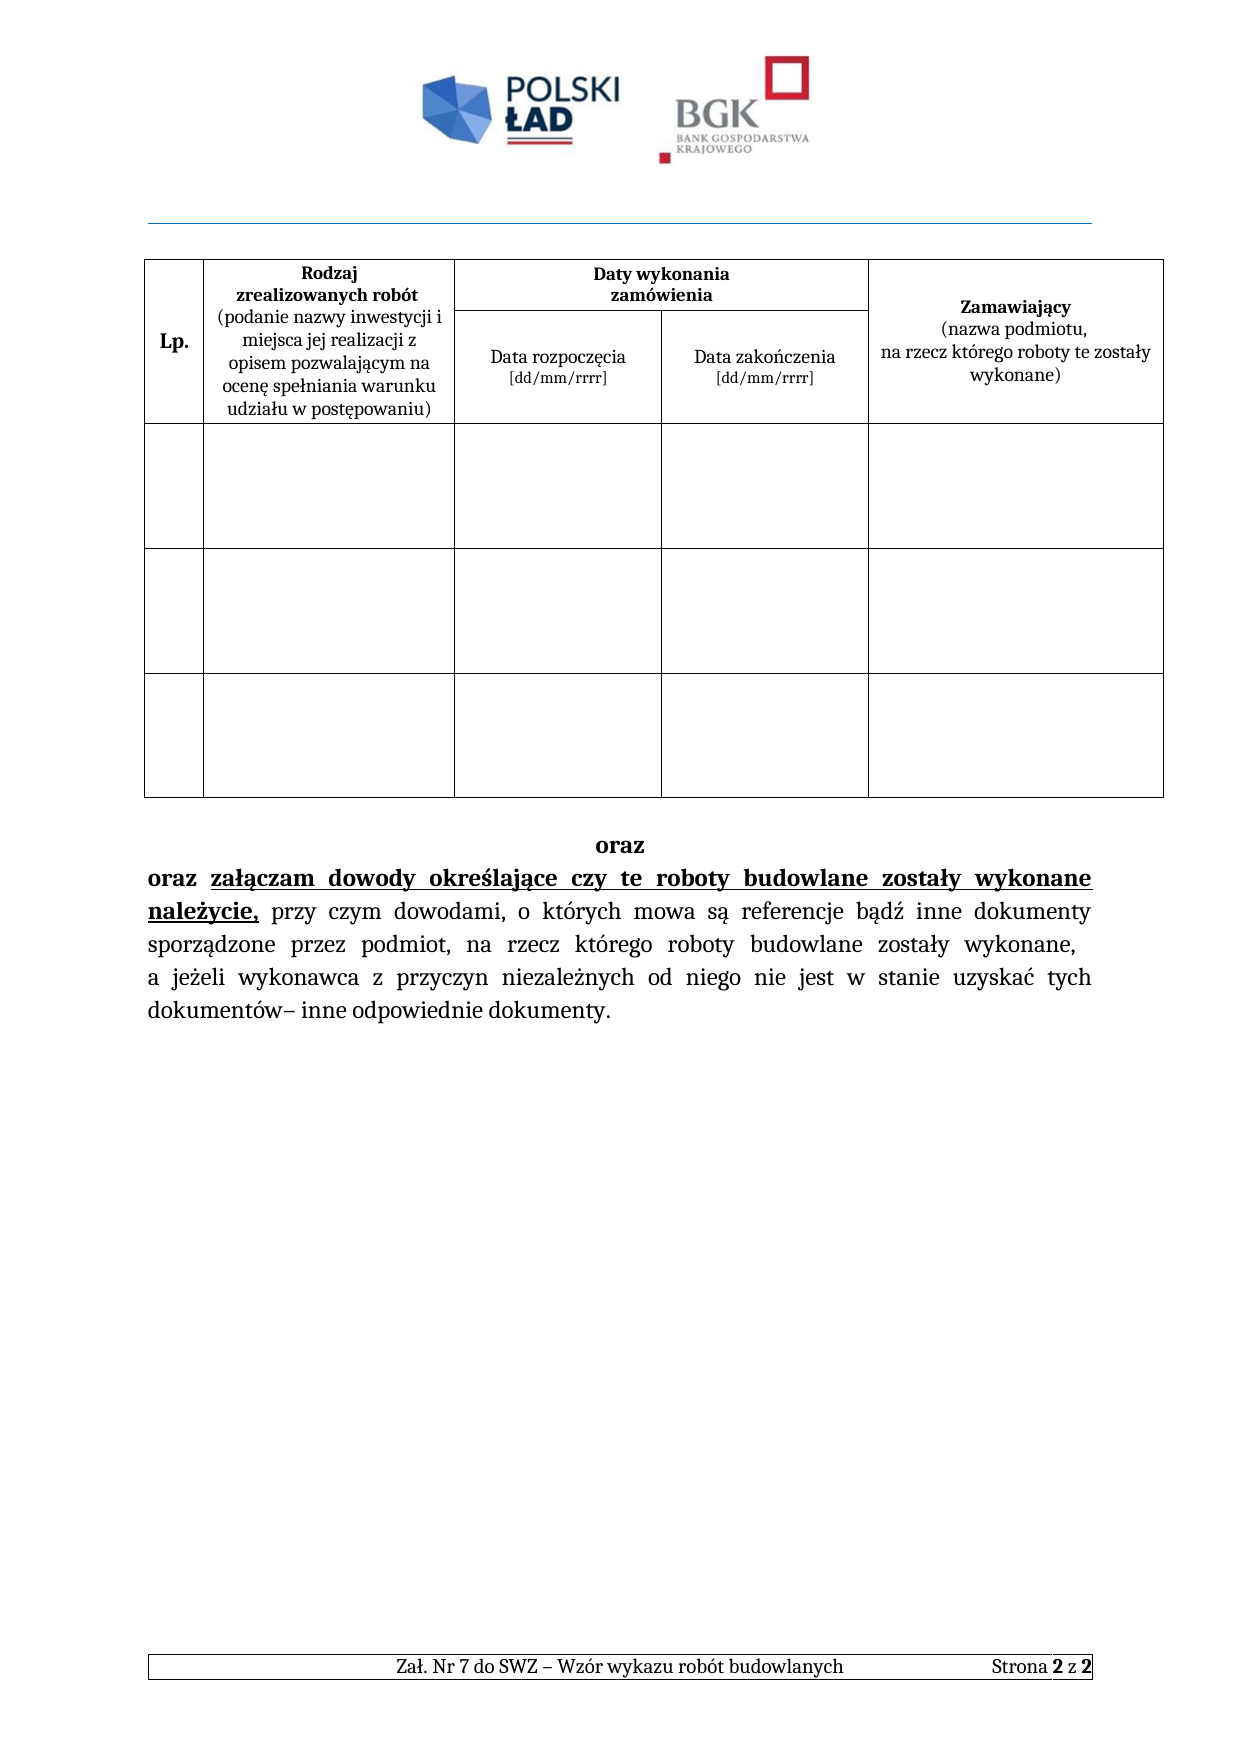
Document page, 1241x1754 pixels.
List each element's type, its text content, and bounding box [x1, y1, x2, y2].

table_cell [204, 674, 454, 797]
table_cell [455, 674, 661, 797]
table_cell [204, 549, 454, 672]
table_cell Data rozpoczęcia [dd/mm/rrrr] [455, 311, 661, 423]
table_header Zamawiający (nazwa podmiotu, na rzecz którego roboty te zostały wykonane) [869, 260, 1163, 423]
table_cell [145, 674, 203, 797]
table_cell [662, 674, 868, 797]
picture [411, 44, 830, 174]
table_header Lp. [145, 260, 203, 423]
table_header Rodzaj zrealizowanych robót (podanie nazwy inwestycji i miejsca jej realizacji z opisem pozwalającym na ocenę spełniania warunku udziału w postępowaniu) [204, 260, 454, 423]
text oraz załączam dowody określające czy te roboty budowlane zostały wykonane należycie, przy czym dowodami, o których mowa są referencje bądź inne dokumenty sporządzone przez podmiot, na rzecz którego roboty budowlane zostały wykonane, a jeżeli wykonawca z przyczyn niezależnych od niego nie jest w stanie uzyskać tych dokumentów– inne odpowiednie dokumenty. [148, 864, 1092, 1025]
table_cell [869, 674, 1163, 797]
table_cell [662, 424, 868, 548]
table_cell [204, 424, 454, 548]
table_cell [869, 424, 1163, 548]
table_cell [869, 549, 1163, 672]
text oraz [148, 831, 1092, 860]
table_cell [145, 549, 203, 672]
table_cell Data zakończenia [dd/mm/rrrr] [662, 311, 868, 423]
table_cell [455, 549, 661, 672]
table_cell [455, 424, 661, 548]
table_cell [145, 424, 203, 548]
table_cell [662, 549, 868, 672]
table_header Daty wykonania zamówienia [455, 260, 868, 310]
